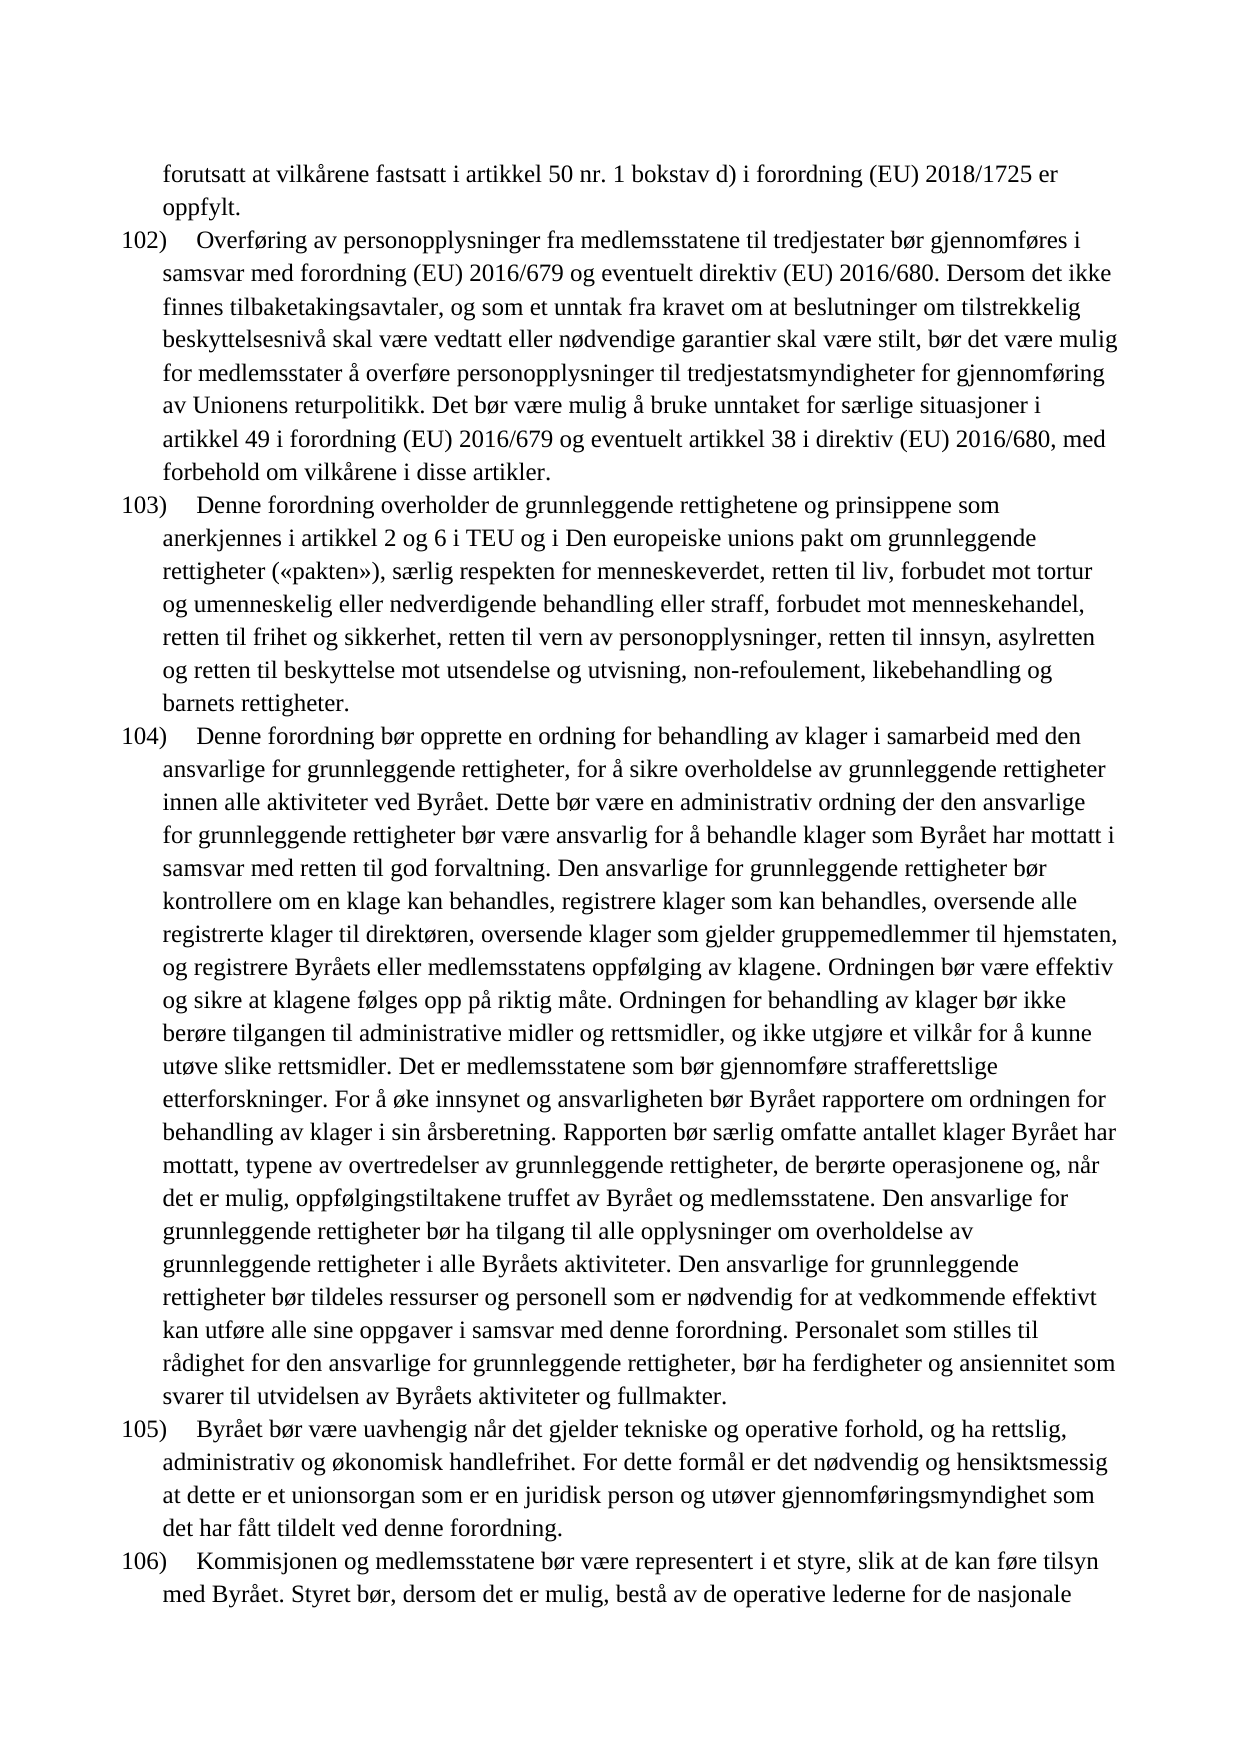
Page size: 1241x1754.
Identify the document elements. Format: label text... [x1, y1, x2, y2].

list 103) Denne forordning overholder de grunnleggende rettighetene og prinsippene som anerkjennes i artikkel 2 og 6 i TEU og i Den europeiske unions pakt om grunnleggende rettigheter («pakten»), særlig respekten for menneskeverdet, retten til liv, forbudet mot tortur og umenneskelig eller nedverdigende behandling eller straff, forbudet mot menneskehandel, retten til frihet og sikkerhet, retten til vern av personopplysninger, retten til innsyn, asylretten og retten til beskyttelse mot utsendelse og utvisning, non-refoulement, likebehandling og barnets rettigheter. [121, 490, 1119, 717]
list 102) Overføring av personopplysninger fra medlemsstatene til tredjestater bør gjennomføres i samsvar med forordning (EU) 2016/679 og eventuelt direktiv (EU) 2016/680. Dersom det ikke finnes tilbaketakingsavtaler, og som et unntak fra kravet om at beslutninger om tilstrekkelig beskyttelsesnivå skal være vedtatt eller nødvendige garantier skal være stilt, bør det være mulig for medlemsstater å overføre personopplysninger til tredjestatsmyndigheter for gjennomføring av Unionens returpolitikk. Det bør være mulig å bruke unntaket for særlige situasjoner i artikkel 49 i forordning (EU) 2016/679 og eventuelt artikkel 38 i direktiv (EU) 2016/680, med forbehold om vilkårene i disse artikler. [121, 226, 1119, 485]
list 105) Byrået bør være uavhengig når det gjelder tekniske og operative forhold, og ha rettslig, administrativ og økonomisk handlefrihet. For dette formål er det nødvendig og hensiktsmessig at dette er et unionsorgan som er en juridisk person og utøver gjennomføringsmyndighet som det har fått tildelt ved denne forordning. [121, 1414, 1119, 1542]
list 104) Denne forordning bør opprette en ordning for behandling av klager i samarbeid med den ansvarlige for grunnleggende rettigheter, for å sikre overholdelse av grunnleggende rettigheter innen alle aktiviteter ved Byrået. Dette bør være en administrativ ordning der den ansvarlige for grunnleggende rettigheter bør være ansvarlig for å behandle klager som Byrået har mottatt i samsvar med retten til god forvaltning. Den ansvarlige for grunnleggende rettigheter bør kontrollere om en klage kan behandles, registrere klager som kan behandles, oversende alle registrerte klager til direktøren, oversende klager som gjelder gruppemedlemmer til hjemstaten, og registrere Byråets eller medlemsstatens oppfølging av klagene. Ordningen bør være effektiv og sikre at klagene følges opp på riktig måte. Ordningen for behandling av klager bør ikke berøre tilgangen til administrative midler og rettsmidler, og ikke utgjøre et vilkår for å kunne utøve slike rettsmidler. Det er medlemsstatene som bør gjennomføre strafferettslige etterforskninger. For å øke innsynet og ansvarligheten bør Byrået rapportere om ordningen for behandling av klager i sin årsberetning. Rapporten bør særlig omfatte antallet klager Byrået har mottatt, typene av overtredelser av grunnleggende rettigheter, de berørte operasjonene og, når det er mulig, oppfølgingstiltakene truffet av Byrået og medlemsstatene. Den ansvarlige for grunnleggende rettigheter bør ha tilgang til alle opplysninger om overholdelse av grunnleggende rettigheter i alle Byråets aktiviteter. Den ansvarlige for grunnleggende rettigheter bør tildeles ressurser og personell som er nødvendig for at vedkommende effektivt kan utføre alle sine oppgaver i samsvar med denne forordning. Personalet som stilles til rådighet for den ansvarlige for grunnleggende rettigheter, bør ha ferdigheter og ansiennitet som svarer til utvidelsen av Byråets aktiviteter og fullmakter. [121, 721, 1119, 1410]
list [121, 159, 1119, 221]
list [121, 1546, 1119, 1608]
